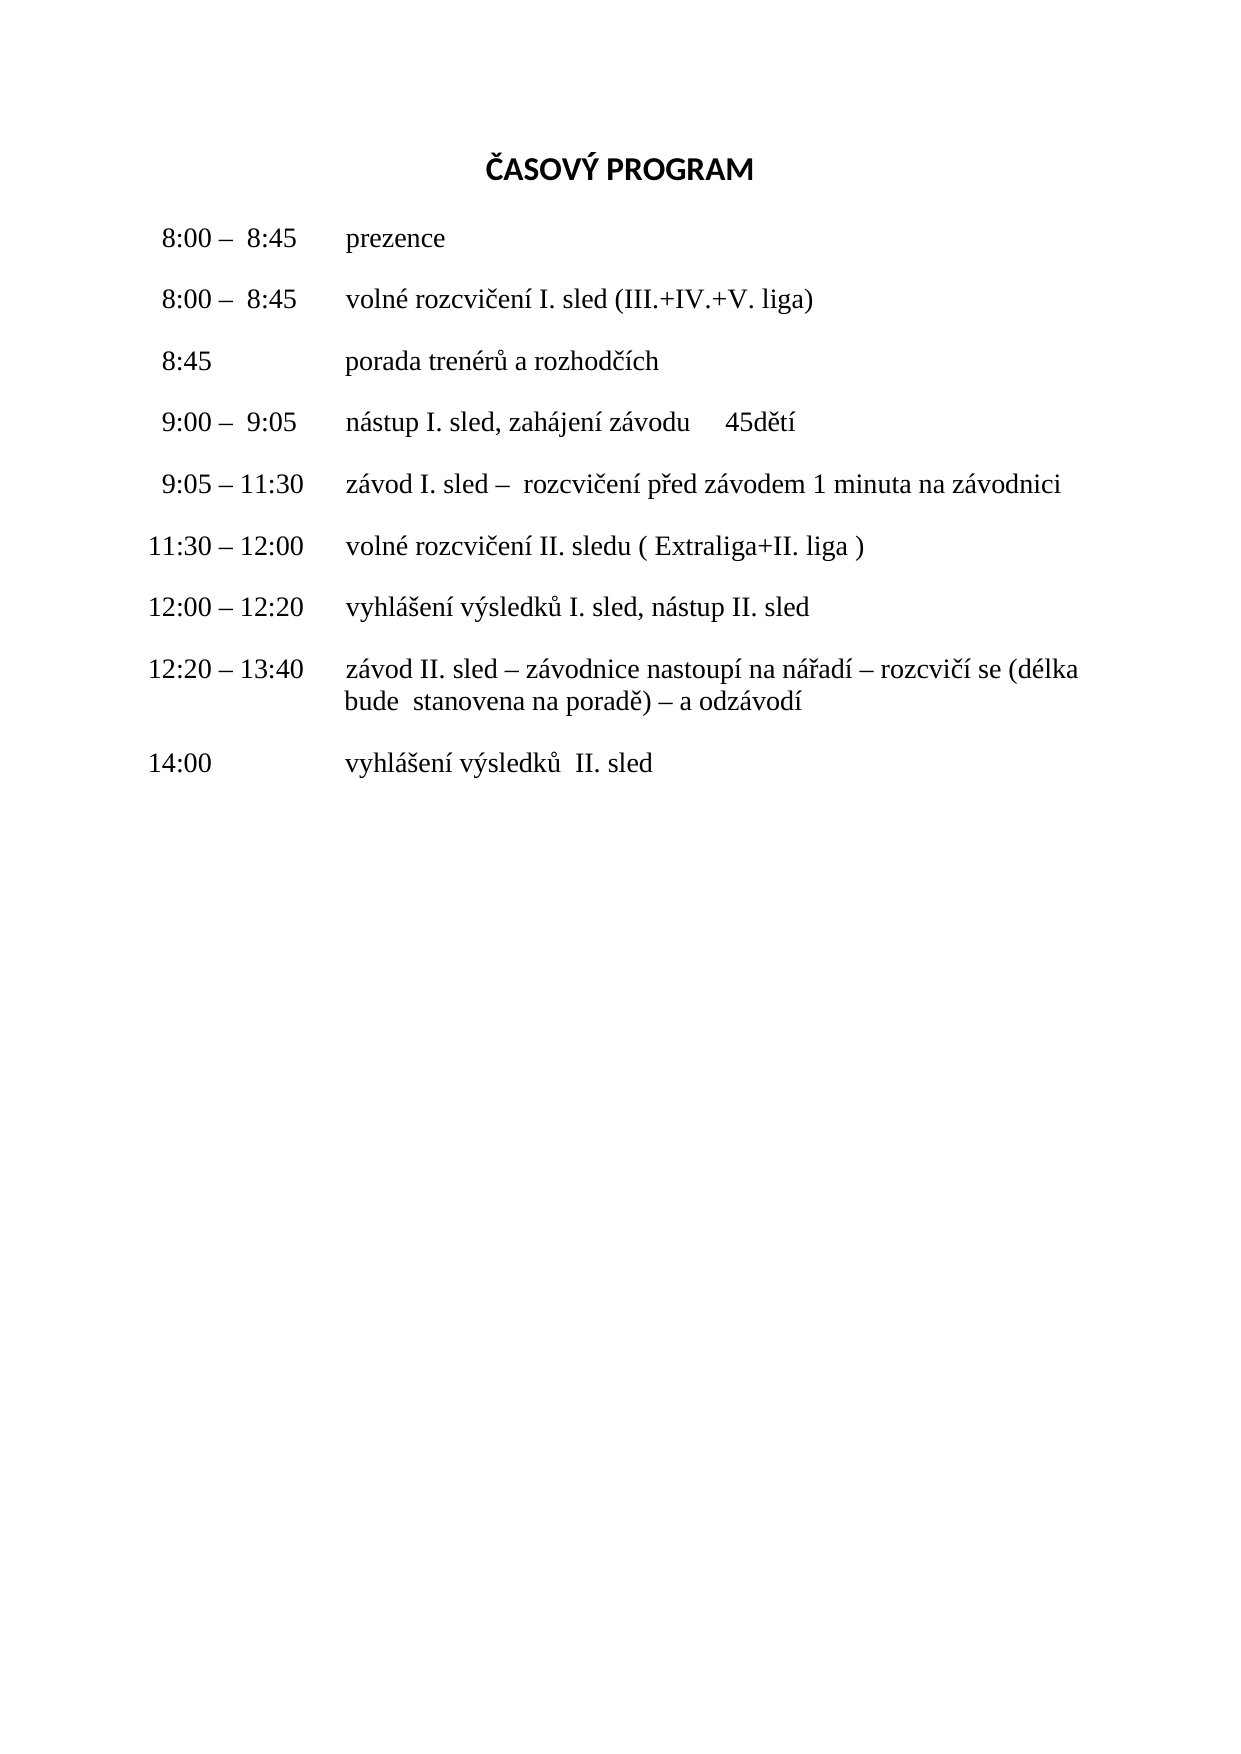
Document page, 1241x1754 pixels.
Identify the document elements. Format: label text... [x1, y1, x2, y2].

text 8:00 – 8:45 prezence [148, 221, 1092, 253]
text ČASOVÝ PROGRAM [148, 148, 1092, 188]
text 11:30 – 12:00 volné rozcvičení II. sledu ( Extraliga+II. liga ) [148, 529, 1092, 561]
text 12:20 – 13:40 závod II. sled – závodnice nastoupí na nářadí – rozcvičí se (délka bude stanovena na poradě) – a odzávodí [148, 652, 1092, 717]
text 8:00 – 8:45 volné rozcvičení I. sled (III.+IV.+V. liga) [148, 282, 1092, 315]
text 9:00 – 9:05 nástup I. sled, zahájení závodu 45dětí [148, 406, 1092, 438]
text 8:45 porada trenérů a rozhodčích [148, 344, 1092, 376]
text 12:00 – 12:20 vyhlášení výsledků I. sled, nástup II. sled [148, 590, 1092, 623]
text 9:05 – 11:30 závod I. sled – rozcvičení před závodem 1 minuta na závodnici [148, 467, 1092, 499]
text 14:00 vyhlášení výsledků II. sled [148, 746, 1092, 778]
